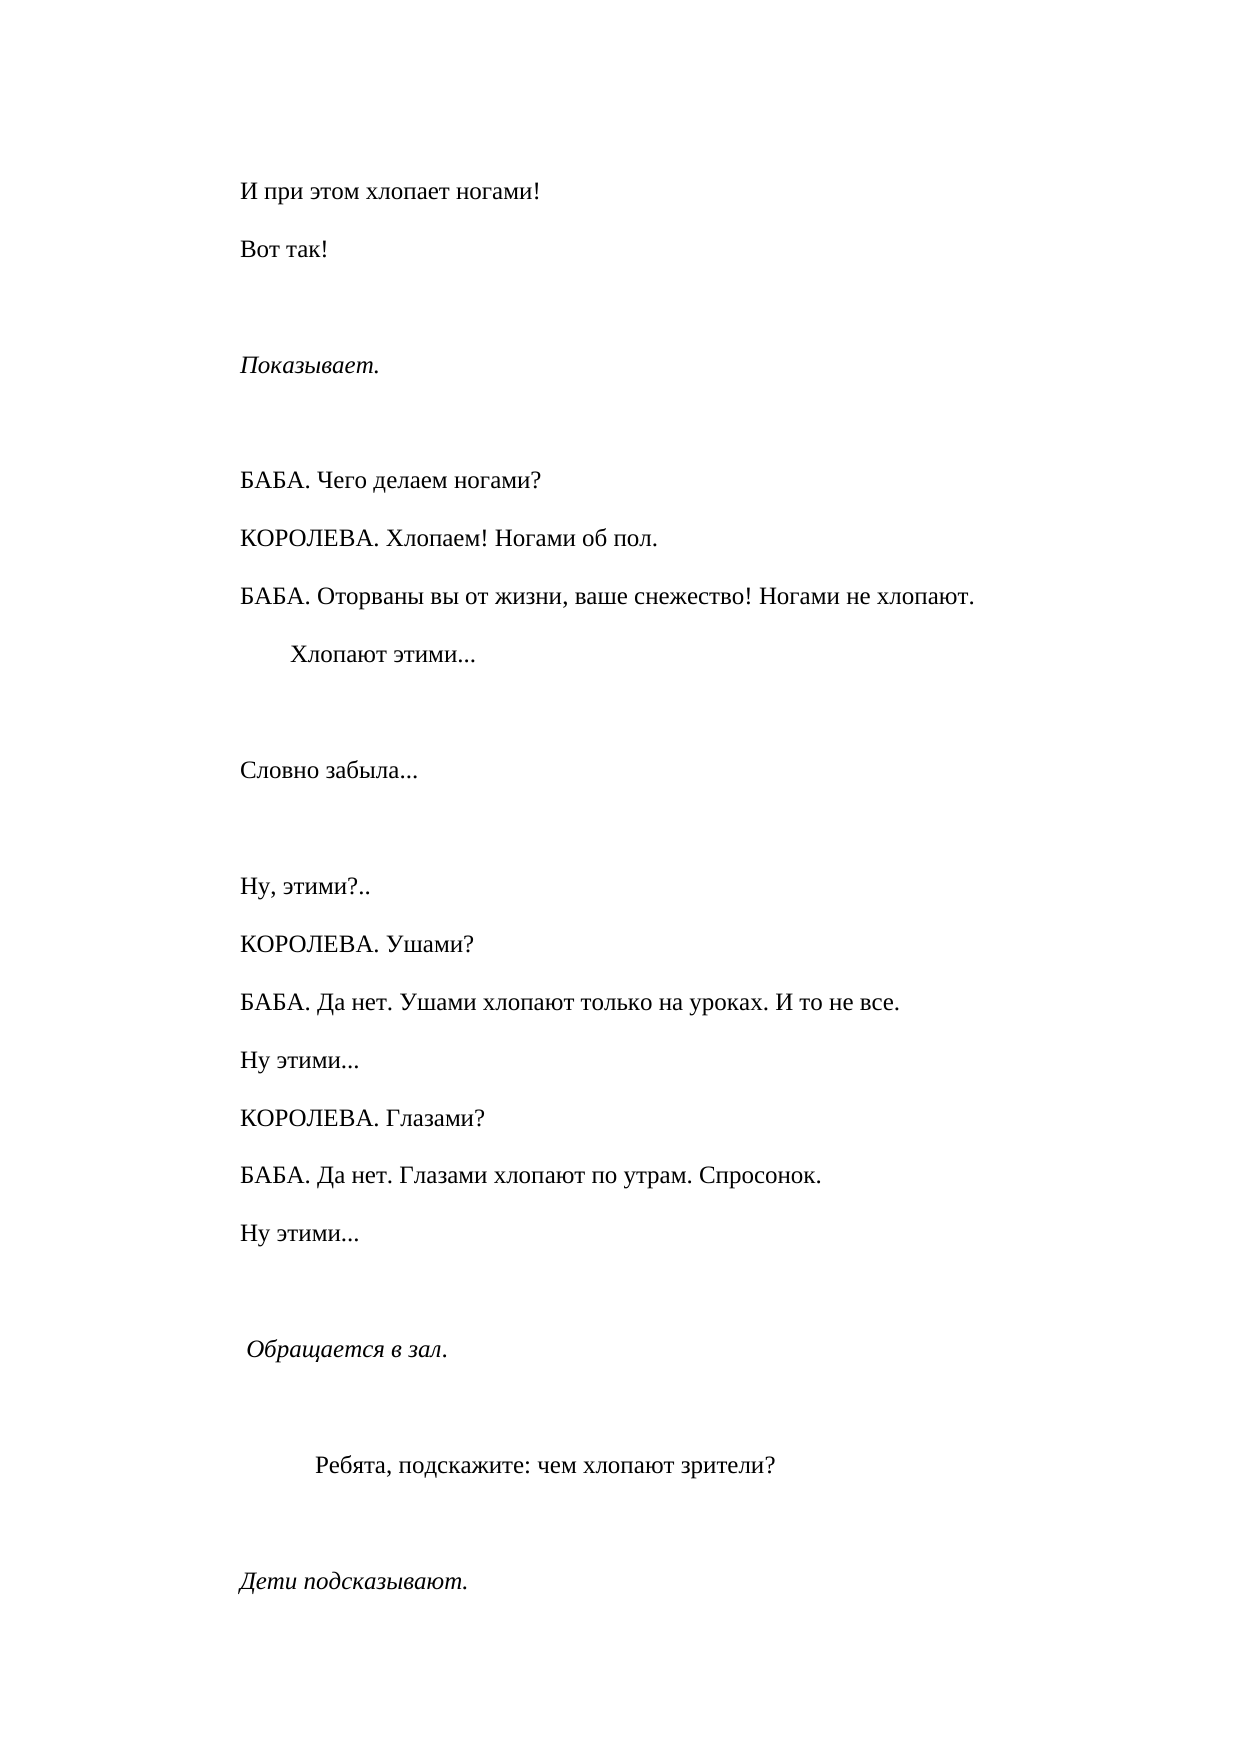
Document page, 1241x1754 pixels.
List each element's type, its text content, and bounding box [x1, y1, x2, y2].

text Ну, этими?.. [240, 871, 1152, 900]
text КОРОЛЕВА. Ушами? [240, 929, 1152, 958]
text Обращается в зал. [240, 1334, 1152, 1363]
text Ну этими... [240, 1045, 1152, 1073]
text Дети подсказывают. [240, 1566, 1152, 1595]
text Словно забыла... [240, 755, 1152, 784]
text Хлопают этими... [240, 639, 1152, 668]
text И при этом хлопает ногами! [240, 176, 1152, 205]
text БАБА. Чего делаем ногами? [240, 466, 1152, 494]
text КОРОЛЕВА. Глазами? [240, 1103, 1152, 1131]
text КОРОЛЕВА. Хлопаем! Ногами об пол. [240, 523, 1152, 552]
text Показывает. [240, 350, 1152, 378]
text Ну этими... [240, 1218, 1152, 1247]
text Вот так! [240, 234, 1152, 263]
text Ребята, подскажите: чем хлопают зрители? [240, 1450, 1152, 1479]
text БАБА. Оторваны вы от жизни, ваше снежество! Ногами не хлопают. [240, 581, 1152, 610]
text БАБА. Да нет. Ушами хлопают только на уроках. И то не все. [240, 987, 1152, 1016]
text БАБА. Да нет. Глазами хлопают по утрам. Спросонок. [240, 1161, 1152, 1189]
